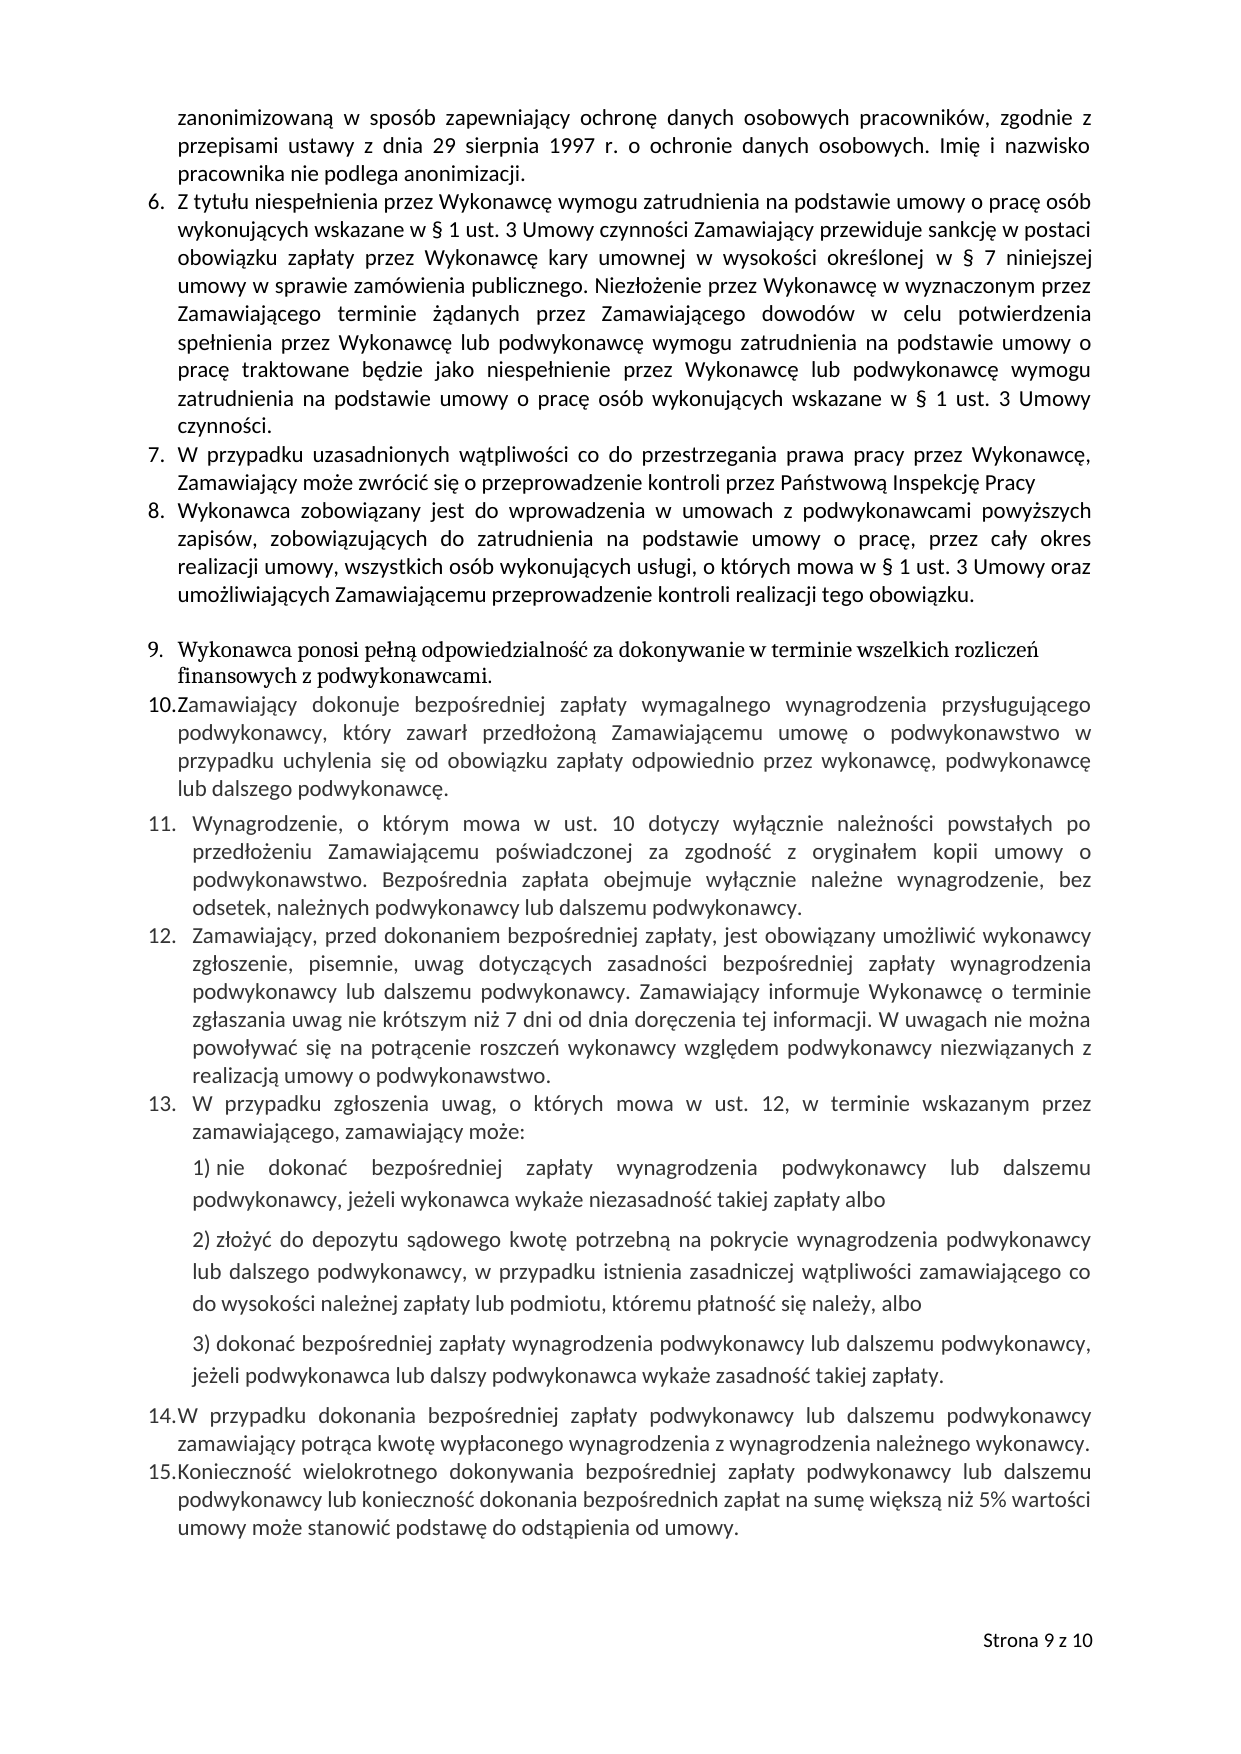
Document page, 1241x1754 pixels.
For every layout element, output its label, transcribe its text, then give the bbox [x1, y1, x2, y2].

list Wykonawca zobowiązany jest do wprowadzenia w umowach z podwykonawcami powyższych zapisów, zobowiązujących do zatrudnienia na podstawie umowy o pracę, przez cały okres realizacji umowy, wszystkich osób wykonujących usługi, o których mowa w § 1 ust. 3 Umowy oraz umożliwiających Zamawiającemu przeprowadzenie kontroli realizacji tego obowiązku. [148, 496, 1093, 608]
list Z tytułu niespełnienia przez Wykonawcę wymogu zatrudnienia na podstawie umowy o pracę osób wykonujących wskazane w § 1 ust. 3 Umowy czynności Zamawiający przewiduje sankcję w postaci obowiązku zapłaty przez Wykonawcę kary umownej w wysokości określonej w § 7 niniejszej umowy w sprawie zamówienia publicznego. Niezłożenie przez Wykonawcę w wyznaczonym przez Zamawiającego terminie żądanych przez Zamawiającego dowodów w celu potwierdzenia spełnienia przez Wykonawcę lub podwykonawcę wymogu zatrudnienia na podstawie umowy o pracę traktowane będzie jako niespełnienie przez Wykonawcę lub podwykonawcę wymogu zatrudnienia na podstawie umowy o pracę osób wykonujących wskazane w § 1 ust. 3 Umowy czynności. [148, 187, 1093, 440]
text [177, 103, 1093, 187]
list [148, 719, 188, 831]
list W przypadku dokonania bezpośredniej zapłaty podwykonawcy lub dalszemu podwykonawcy zamawiający potrąca kwotę wypłaconego wynagrodzenia z wynagrodzenia należnego wykonawcy. [148, 1452, 1093, 1508]
list W przypadku uzasadnionych wątpliwości co do przestrzegania prawa pracy przez Wykonawcę, Zamawiający może zwrócić się o przeprowadzenie kontroli przez Państwową Inspekcję Pracy [148, 440, 1093, 496]
list Zamawiający dokonuje bezpośredniej zapłaty wymagalnego wynagrodzenia przysługującego podwykonawcy, który zawarł przedłożoną Zamawiającemu umowę o podwykonawstwo w przypadku uchylenia się od obowiązku zapłaty odpowiednio przez wykonawcę, podwykonawcę lub dalszego podwykonawcę. [449, 803, 1093, 831]
list Konieczność wielokrotnego dokonywania bezpośredniej zapłaty podwykonawcy lub dalszemu podwykonawcy lub konieczność dokonania bezpośrednich zapłat na sumę większą niż 5% wartości umowy może stanowić podstawę do odstąpienia od umowy. [148, 1508, 1093, 1592]
text 1) nie dokonać bezpośredniej zapłaty wynagrodzenia podwykonawcy lub dalszemu podwykonawcy, jeżeli wykonawca wykaże niezasadność takiej zapłaty albo [192, 1204, 1093, 1264]
text 2) złożyć do depozytu sądowego kwotę potrzebną na pokrycie wynagrodzenia podwykonawcy lub dalszego podwykonawcy, w przypadku istnienia zasadniczej wątpliwości zamawiającego co do wysokości należnej zapłaty lub podmiotu, któremu płatność się należy, albo [192, 1276, 1093, 1368]
list Zamawiający, przed dokonaniem bezpośredniej zapłaty, jest obowiązany umożliwić wykonawcy zgłoszenie, pisemnie, uwag dotyczących zasadności bezpośredniej zapłaty wynagrodzenia podwykonawcy lub dalszemu podwykonawcy. Zamawiający informuje Wykonawcę o terminie zgłaszania uwag nie krótszym niż 7 dni od dnia doręczenia tej informacji. W uwagach nie można powoływać się na potrącenie roszczeń wykonawcy względem podwykonawcy niezwiązanych z realizacją umowy o podwykonawstwo. [148, 972, 1093, 1140]
text 3) dokonać bezpośredniej zapłaty wynagrodzenia podwykonawcy lub dalszemu podwykonawcy, jeżeli podwykonawca lub dalszy podwykonawca wykaże zasadność takiej zapłaty. [192, 1380, 1093, 1440]
list W przypadku zgłoszenia uwag, o których mowa w ust. 12, w terminie wskazanym przez zamawiającego, zamawiający może: [148, 1140, 1093, 1196]
list Wynagrodzenie, o którym mowa w ust. 10 dotyczy wyłącznie należności powstałych po przedłożeniu Zamawiającemu poświadczonej za zgodność z oryginałem kopii umowy o podwykonawstwo. Bezpośrednia zapłata obejmuje wyłącznie należne wynagrodzenie, bez odsetek, należnych podwykonawcy lub dalszemu podwykonawcy. [148, 860, 1093, 972]
list Wykonawca ponosi pełną odpowiedzialność za dokonywanie w terminie wszelkich rozliczeń finansowych z podwykonawcami. [148, 637, 1093, 690]
